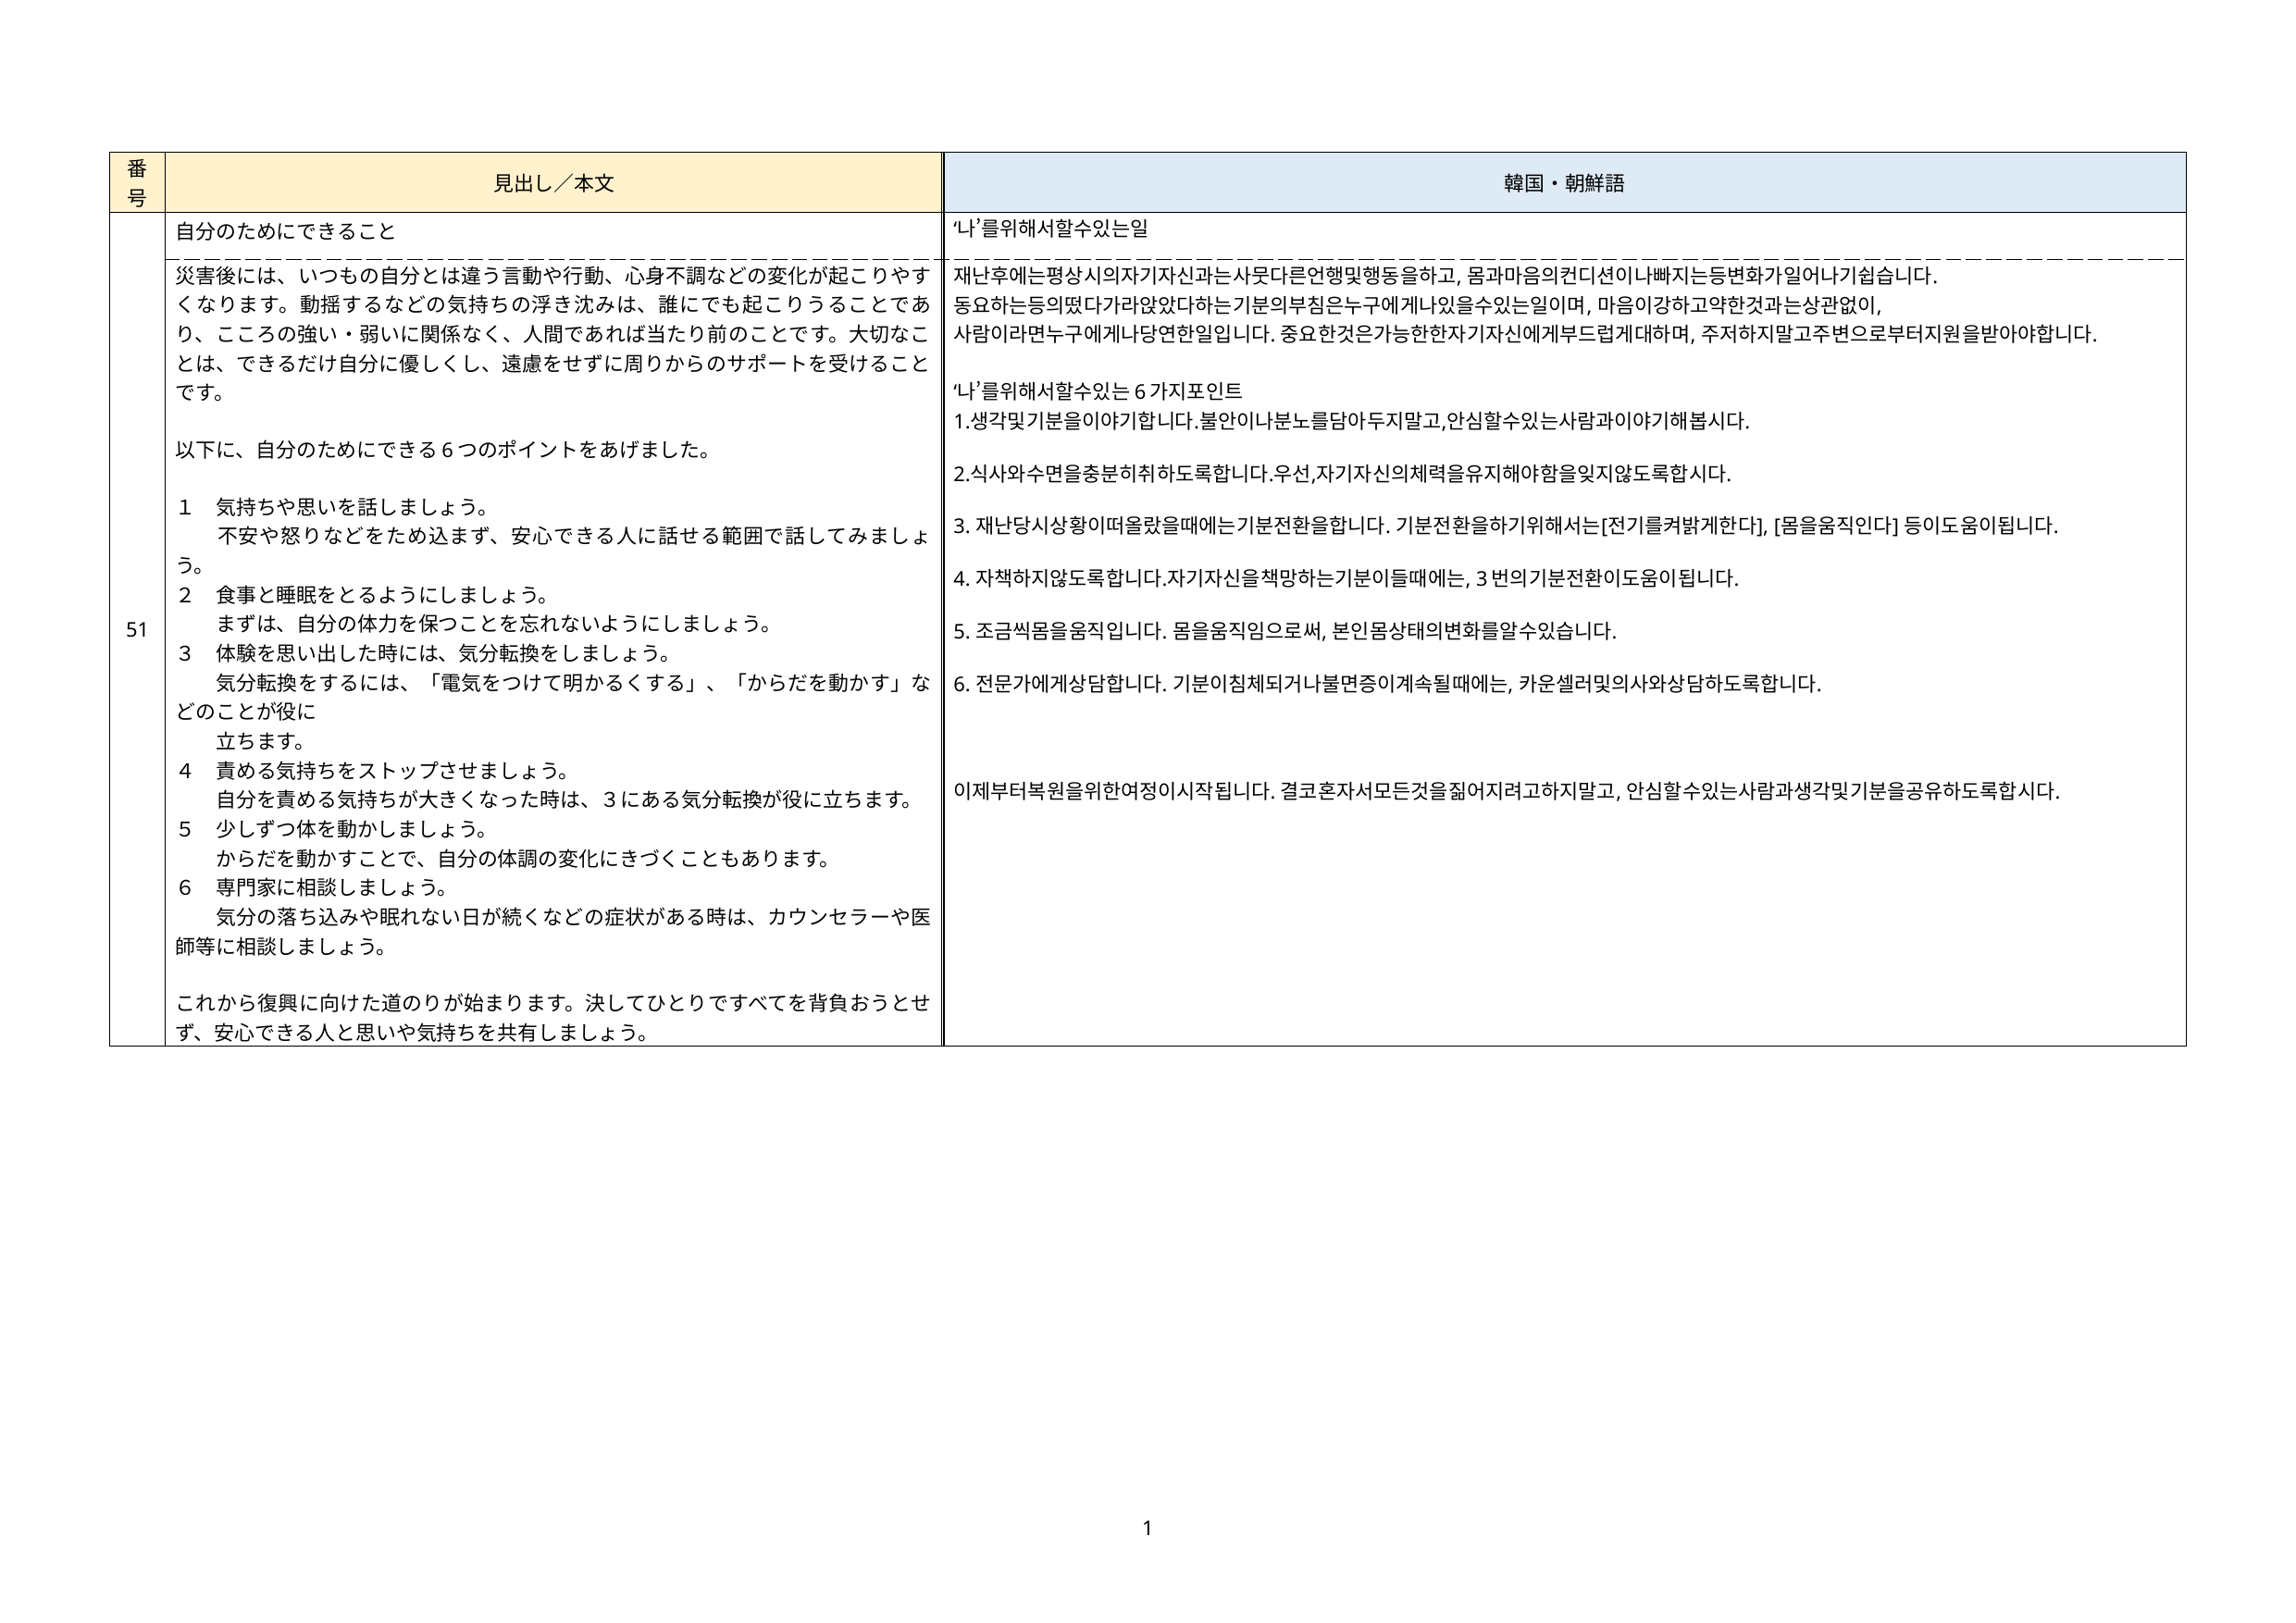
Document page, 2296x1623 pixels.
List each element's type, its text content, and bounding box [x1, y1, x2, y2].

table_cell ‘나’를위해서할수있는일 [945, 213, 2186, 259]
table_header 見出し／本文 [166, 153, 941, 212]
table_cell 自分のためにできること [166, 213, 941, 259]
table_header 番号 [110, 153, 165, 212]
table_header 韓国・朝鮮語 [945, 153, 2186, 212]
table_cell 51 [110, 213, 165, 1046]
table_cell 재난후에는평상시의자기자신과는사뭇다른언행및행동을하고, 몸과마음의컨디션이나빠지는등변화가일어나기쉽습니다. 동요하는등의떴다가라앉았다하는기분의부침은누구에게나있을수있는일이며, 마음이강하고약한것과는상관없이, 사람이라면누구에게나당연한일입니다. 중요한것은가능한한자기자신에게부드럽게대하며, 주저하지말고주변으로부터지원을받아야합니다. ‘나’를위해서할수있는6가지포인트 1.생각및기분을이야기합니다.불안이나분노를담아두지말고,안심할수있는사람과이야기해봅시다. 2.식사와수면을충분히취하도록합니다.우선,자기자신의체력을유지해야함을잊지않도록합시다. 3. 재난당시상황이떠올랐을때에는기분전환을합니다. 기분전환을하기위해서는[전기를켜밝게한다], [몸을움직인다] 등이도움이됩니다. 4. 자책하지않도록합니다.자기자신을책망하는기분이들때에는, 3번의기분전환이도움이됩니다. 5. 조금씩몸을움직입니다. 몸을움직임으로써, 본인몸상태의변화를알수있습니다. 6. 전문가에게상담합니다. 기분이침체되거나불면증이계속될때에는, 카운셀러및의사와상담하도록합니다. 이제부터복원을위한여정이시작됩니다. 결코혼자서모든것을짊어지려고하지말고, 안심할수있는사람과생각및기분을공유하도록합시다. [945, 259, 2186, 1046]
table_cell 災害後には、いつもの自分とは違う言動や行動、心身不調などの変化が起こりやすくなります。動揺するなどの気持ちの浮き沈みは、誰にでも起こりうることであり、こころの強い・弱いに関係なく、人間であれば当たり前のことです。大切なことは、できるだけ自分に優しくし、遠慮をせずに周りからのサポートを受けることです。 以下に、自分のためにできる6つのポイントをあげました。 １ 気持ちや思いを話しましょう。 不安や怒りなどをため込まず、安心できる人に話せる範囲で話してみましょう。 ２ 食事と睡眠をとるようにしましょう。 まずは、自分の体力を保つことを忘れないようにしましょう。 ３ 体験を思い出した時には、気分転換をしましょう。 気分転換をするには、「電気をつけて明かるくする」、「からだを動かす」などのことが役に 立ちます。 ４ 責める気持ちをストップさせましょう。 自分を責める気持ちが大きくなった時は、３にある気分転換が役に立ちます。 ５ 少しずつ体を動かしましょう。 からだを動かすことで、自分の体調の変化にきづくこともあります。 ６ 専門家に相談しましょう。 気分の落ち込みや眠れない日が続くなどの症状がある時は、カウンセラーや医師等に相談しましょう。 これから復興に向けた道のりが始まります。決してひとりですべてを背負おうとせず、安心できる人と思いや気持ちを共有しましょう。 [166, 259, 941, 1046]
